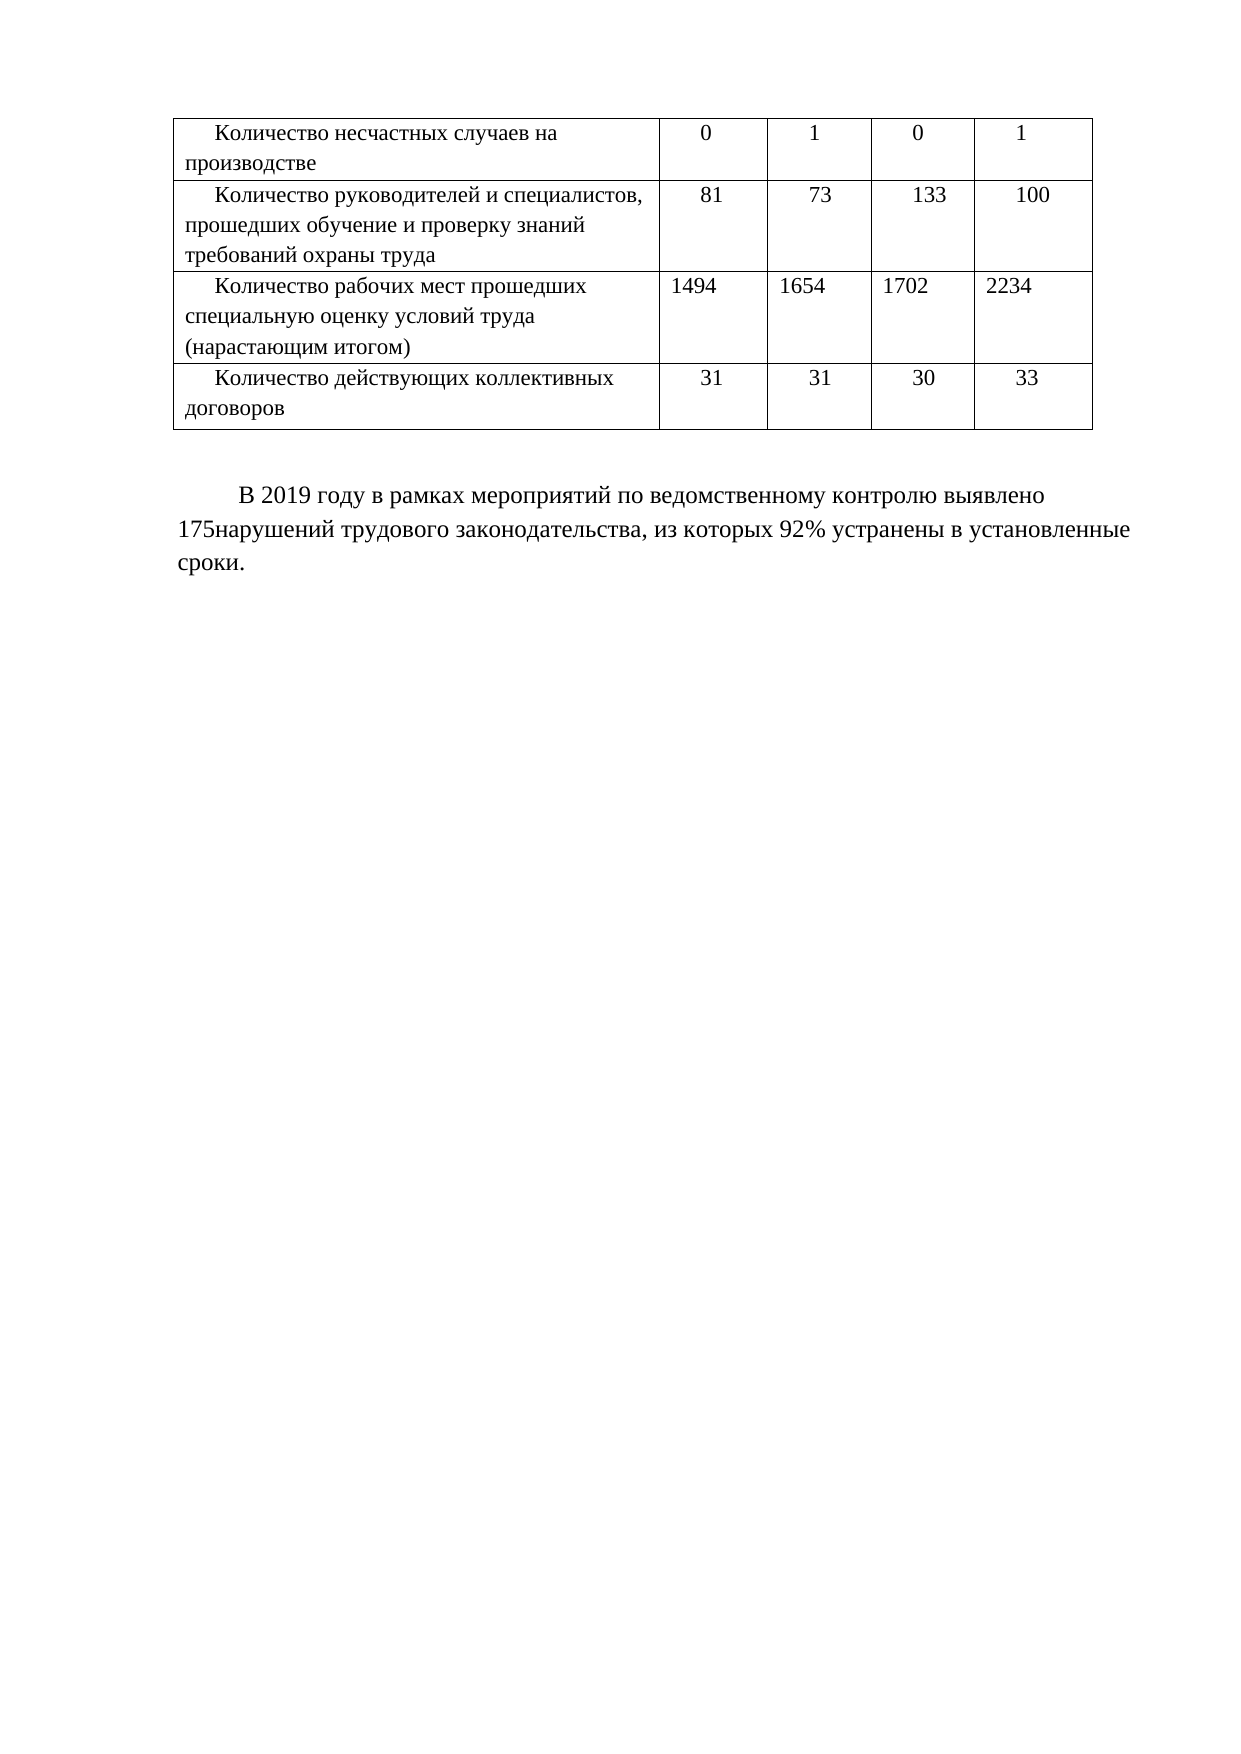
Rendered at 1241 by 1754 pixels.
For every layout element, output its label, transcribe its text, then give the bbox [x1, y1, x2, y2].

table_cell 31 [660, 364, 767, 428]
table_cell 73 [768, 181, 871, 271]
table_cell Количество руководителей и специалистов, прошедших обучение и проверку знаний требований охраны труда [174, 181, 659, 271]
table_cell 1 [975, 119, 1092, 179]
text В 2019 году в рамках мероприятий по ведомственному контролю выявлено 175нарушений трудового законодательства, из которых 92% устранены в установленные сроки. [177, 481, 1152, 575]
table_cell 1702 [872, 272, 974, 363]
table_cell 133 [872, 181, 974, 271]
table_cell 81 [660, 181, 767, 271]
table_cell 2234 [975, 272, 1092, 363]
table_cell 30 [872, 364, 974, 428]
table_cell 31 [768, 364, 871, 428]
table_cell 1 [768, 119, 871, 179]
table_cell Количество действующих коллективных договоров [174, 364, 659, 428]
table_cell Количество несчастных случаев на производстве [174, 119, 659, 179]
table_cell 1494 [660, 272, 767, 363]
table_cell 100 [975, 181, 1092, 271]
table_cell 1654 [768, 272, 871, 363]
table_cell 33 [975, 364, 1092, 428]
table_cell 0 [660, 119, 767, 179]
table_cell 0 [872, 119, 974, 179]
table_cell Количество рабочих мест прошедших специальную оценку условий труда (нарастающим итогом) [174, 272, 659, 363]
